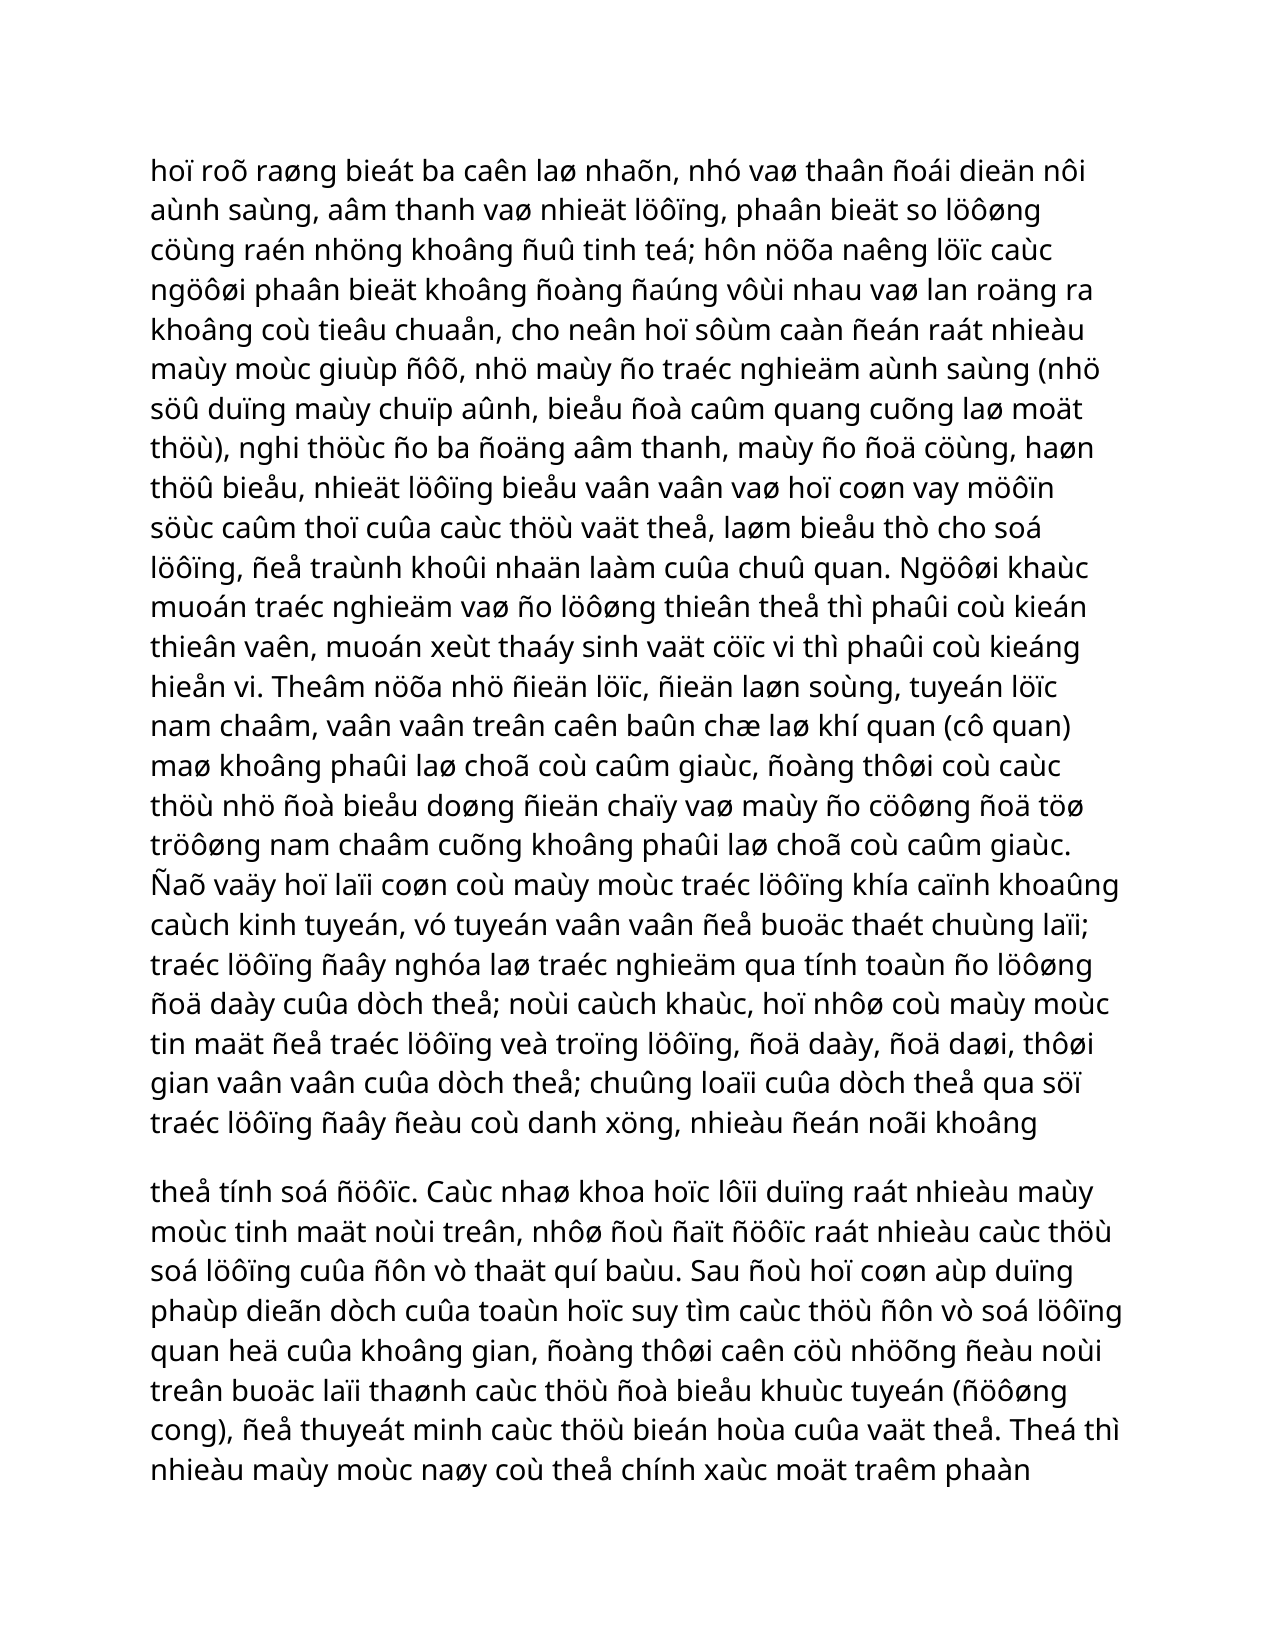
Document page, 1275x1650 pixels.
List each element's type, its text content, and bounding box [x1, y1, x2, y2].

text hoï roõ raøng bieát ba caên laø nhaõn, nhó vaø thaân ñoái dieän nôi aùnh saùng, aâm thanh vaø nhieät löôïng, phaân bieät so löôøng cöùng raén nhöng khoâng ñuû tinh teá; hôn nöõa naêng löïc caùc ngöôøi phaân bieät khoâng ñoàng ñaúng vôùi nhau vaø lan roäng ra khoâng coù tieâu chuaån, cho neân hoï sôùm caàn ñeán raát nhieàu maùy moùc giuùp ñôõ, nhö maùy ño traéc nghieäm aùnh saùng (nhö söû duïng maùy chuïp aûnh, bieåu ñoà caûm quang cuõng laø moät thöù), nghi thöùc ño ba ñoäng aâm thanh, maùy ño ñoä cöùng, haøn thöû bieåu, nhieät löôïng bieåu vaân vaân vaø hoï coøn vay möôïn söùc caûm thoï cuûa caùc thöù vaät theå, laøm bieåu thò cho soá löôïng, ñeå traùnh khoûi nhaän laàm cuûa chuû quan. Ngöôøi khaùc muoán traéc nghieäm vaø ño löôøng thieân theå thì phaûi coù kieán thieân vaên, muoán xeùt thaáy sinh vaät cöïc vi thì phaûi coù kieáng hieån vi. Theâm nöõa nhö ñieän löïc, ñieän laøn soùng, tuyeán löïc nam chaâm, vaân vaân treân caên baûn chæ laø khí quan (cô quan) maø khoâng phaûi laø choã coù caûm giaùc, ñoàng thôøi coù caùc thöù nhö ñoà bieåu doøng ñieän chaïy vaø maùy ño cöôøng ñoä töø tröôøng nam chaâm cuõng khoâng phaûi laø choã coù caûm giaùc. Ñaõ vaäy hoï laïi coøn coù maùy moùc traéc löôïng khía caïnh khoaûng caùch kinh tuyeán, vó tuyeán vaân vaân ñeå buoäc thaét chuùng laïi; traéc löôïng ñaây nghóa laø traéc nghieäm qua tính toaùn ño löôøng ñoä daày cuûa dòch theå; noùi caùch khaùc, hoï nhôø coù maùy moùc tin maät ñeå traéc löôïng veà troïng löôïng, ñoä daày, ñoä daøi, thôøi gian vaân vaân cuûa dòch theå; chuûng loaïi cuûa dòch theå qua söï traéc löôïng ñaây ñeàu coù danh xöng, nhieàu ñeán noãi khoâng [150, 150, 1125, 1142]
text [150, 1171, 1125, 1489]
